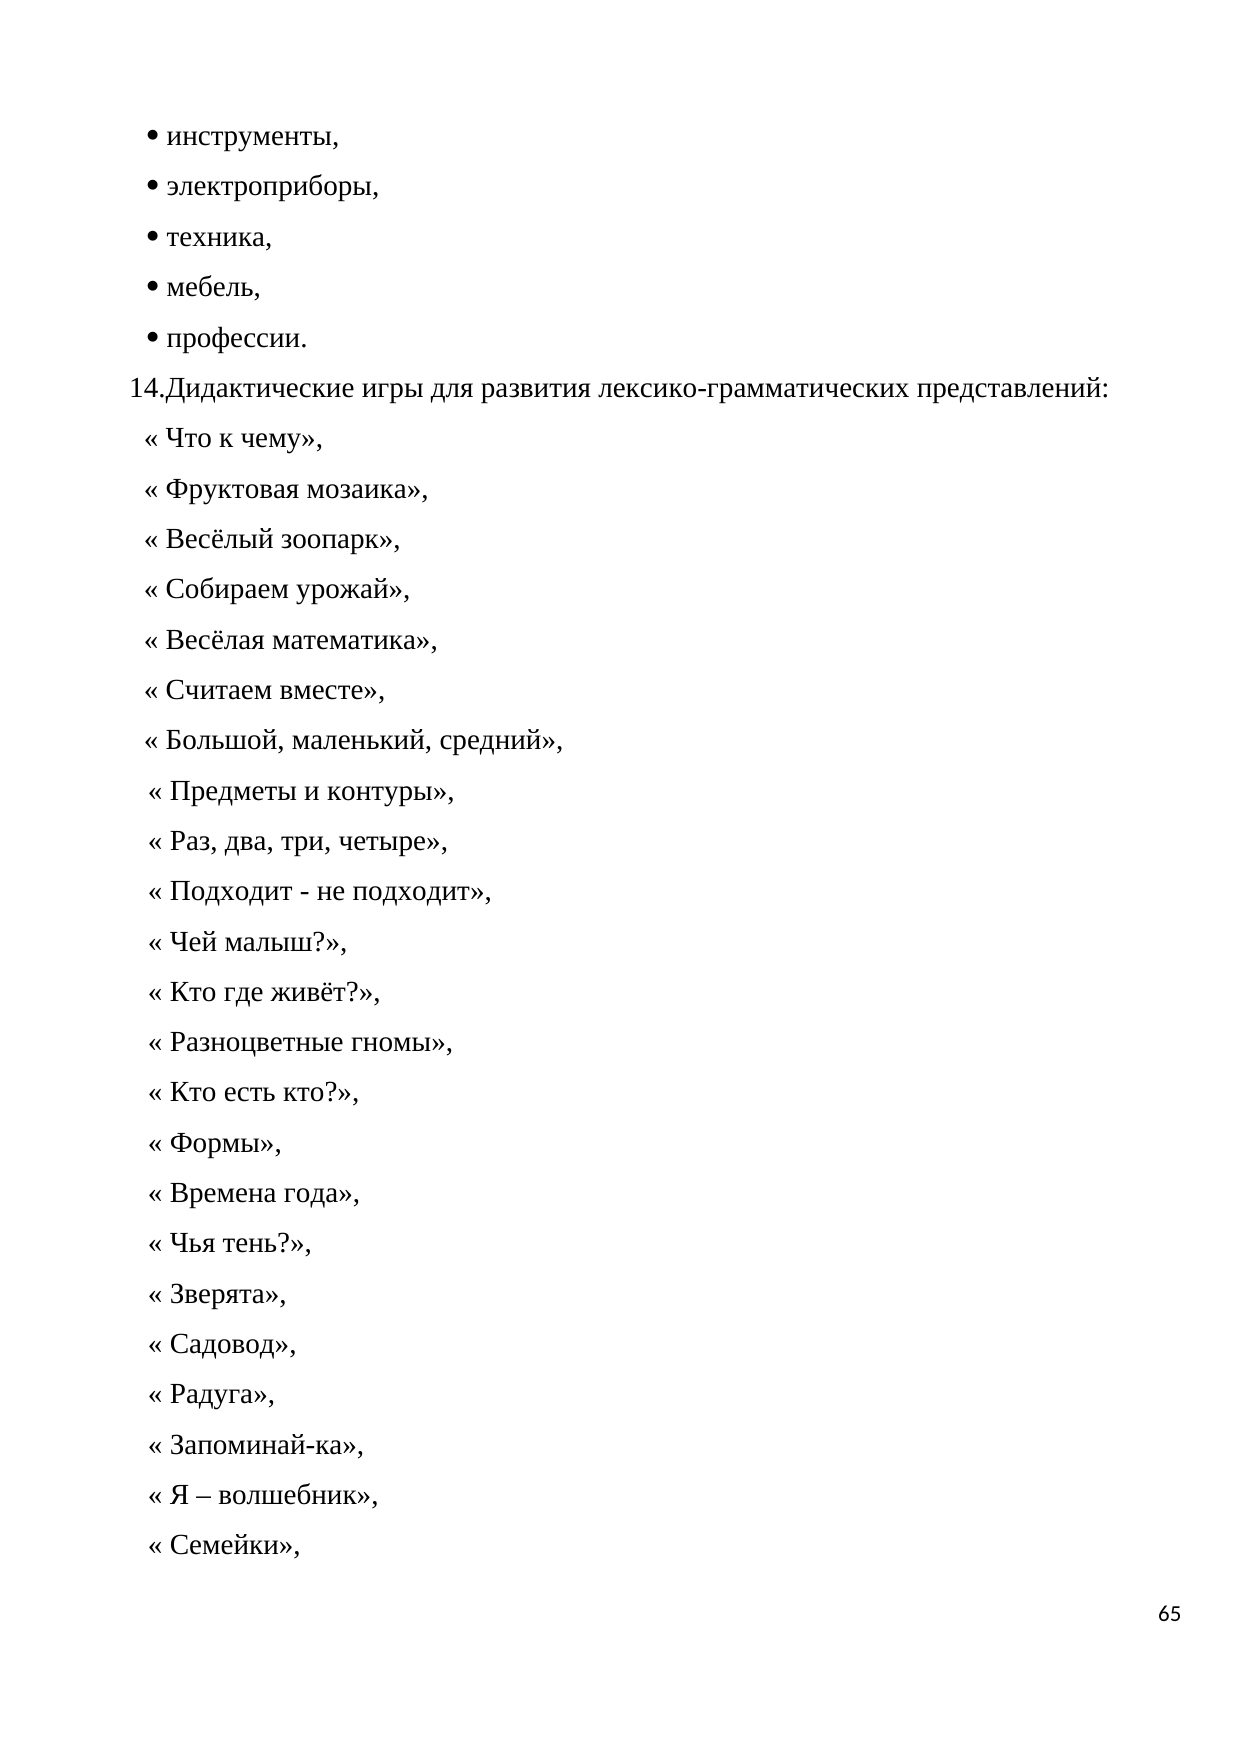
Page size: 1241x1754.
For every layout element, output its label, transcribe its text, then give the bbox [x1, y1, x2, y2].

text « Собираем урожай», [129, 571, 1189, 605]
text « Предметы и контуры», [148, 773, 1189, 806]
text « Большой, маленький, средний», [129, 722, 1189, 756]
list техника, [148, 219, 1200, 253]
text « Подходит - не подходит», [148, 873, 1189, 907]
text « Кто где живёт?», [148, 974, 1189, 1007]
text « Радуга», [148, 1376, 1189, 1410]
text « Кто есть кто?», [148, 1074, 1189, 1108]
text « Чья тень?», [148, 1226, 1189, 1259]
text « Зверята», [148, 1276, 1189, 1309]
text « Я – волшебник», [148, 1477, 1189, 1511]
text « Разноцветные гномы», [148, 1024, 1189, 1058]
list инструменты, [148, 118, 1200, 152]
text « Весёлая математика», [129, 622, 1189, 655]
text « Садовод», [148, 1326, 1189, 1360]
text « Запоминай-ка», [148, 1427, 1189, 1460]
list профессии. [148, 320, 1189, 353]
text « Фруктовая мозаика», [129, 471, 1189, 504]
text « Весёлый зоопарк», [129, 521, 1189, 555]
text « Раз, два, три, четыре», [148, 823, 1189, 857]
list мебель, [148, 269, 1189, 303]
text « Времена года», [148, 1175, 1189, 1209]
text « Семейки», [148, 1527, 1189, 1561]
text « Что к чему», [129, 421, 1189, 454]
text 14.Дидактические игры для развития лексико-грамматических представлений: [129, 370, 1189, 404]
text « Считаем вместе», [129, 672, 1189, 706]
text « Чей малыш?», [148, 924, 1189, 957]
text « Формы», [148, 1125, 1189, 1158]
list электроприборы, [148, 168, 1189, 202]
